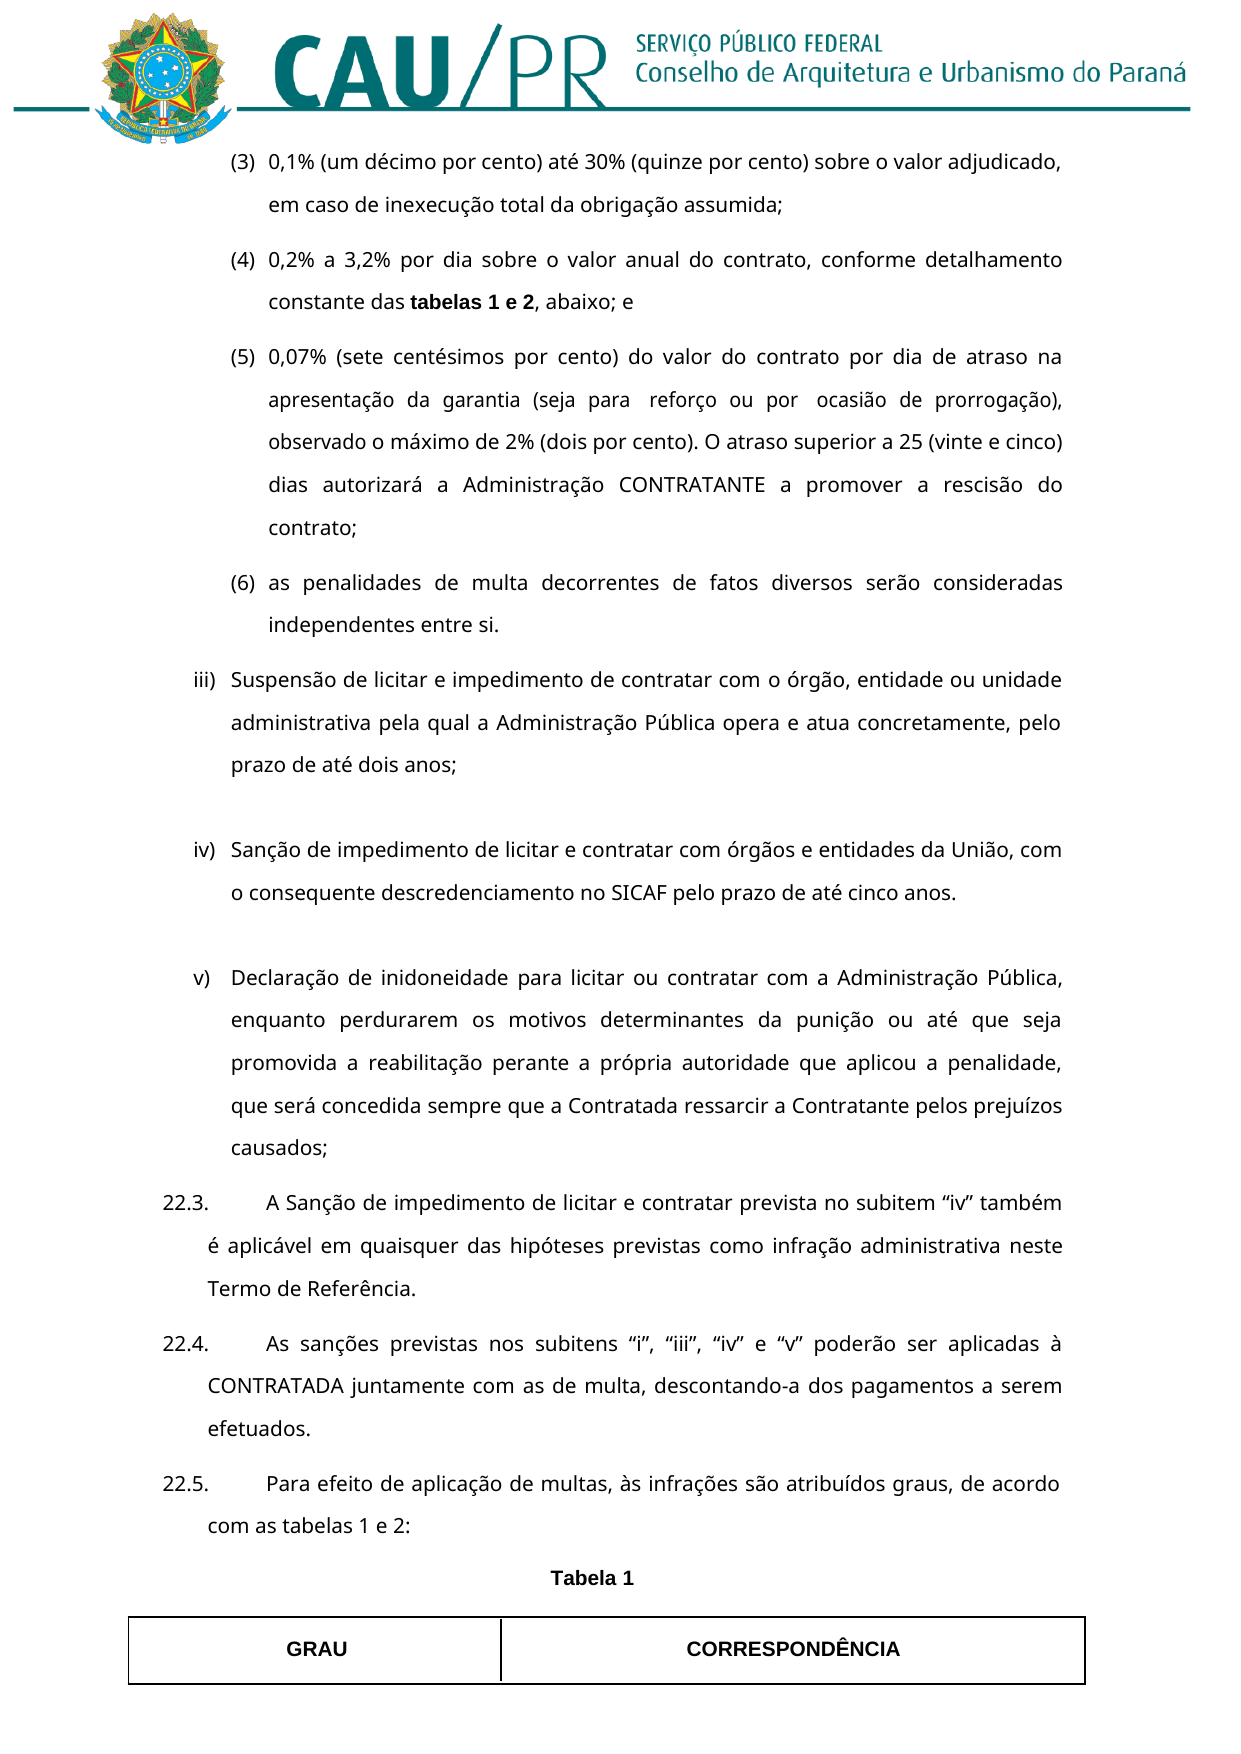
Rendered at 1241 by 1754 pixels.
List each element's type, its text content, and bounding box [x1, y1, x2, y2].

picture [13, 13, 1191, 144]
list 0,07% (sete centésimos por cento) do valor do contrato por dia de atraso na apresentação da garantia (seja para reforço ou por ocasião de prorrogação), observado o máximo de 2% (dois por cento). O atraso superior a 25 (vinte e cinco) dias autorizará a Administração CONTRATANTE a promover a rescisão do contrato; [231, 342, 1063, 541]
list Para efeito de aplicação de multas, às infrações são atribuídos graus, de acordo com as tabelas 1 e 2: [162, 1469, 1062, 1540]
picture [119, 117, 137, 129]
list as penalidades de multa decorrentes de fatos diversos serão consideradas independentes entre si. [231, 568, 1063, 638]
table_header CORRESPONDÊNCIA [501, 1618, 1084, 1682]
subtitle Tabela 1 [188, 1566, 996, 1590]
list Declaração de inidoneidade para licitar ou contratar com a Administração Pública, enquanto perdurarem os motivos determinantes da punição ou até que seja promovida a reabilitação perante a própria autoridade que aplicou a penalidade, que será concedida sempre que a Contratada ressarcir a Contratante pelos prejuízos causados; [193, 963, 1063, 1162]
table_header GRAU [129, 1618, 501, 1682]
list 0,2% a 3,2% por dia sobre o valor anual do contrato, conforme detalhamento constante das tabelas 1 e 2, abaixo; e [231, 245, 1063, 316]
list As sanções previstas nos subitens “i”, “iii”, “iv” e “v” poderão ser aplicadas à CONTRATADA juntamente com as de multa, descontando-a dos pagamentos a serem efetuados. [162, 1329, 1063, 1443]
list A Sanção de impedimento de licitar e contratar prevista no subitem “iv” também é aplicável em quaisquer das hipóteses previstas como infração administrativa neste Termo de Referência. [162, 1188, 1064, 1302]
list Suspensão de licitar e impedimento de contratar com o órgão, entidade ou unidade administrativa pela qual a Administração Pública opera e atua concretamente, pelo prazo de até dois anos; [193, 665, 1062, 779]
list 0,1% (um décimo por cento) até 30% (quinze por cento) sobre o valor adjudicado, em caso de inexecução total da obrigação assumida; [231, 147, 1062, 218]
picture [196, 128, 206, 135]
list Sanção de impedimento de licitar e contratar com órgãos e entidades da União, com o consequente descredenciamento no SICAF pelo prazo de até cinco anos. [193, 835, 1063, 906]
picture [190, 118, 209, 128]
